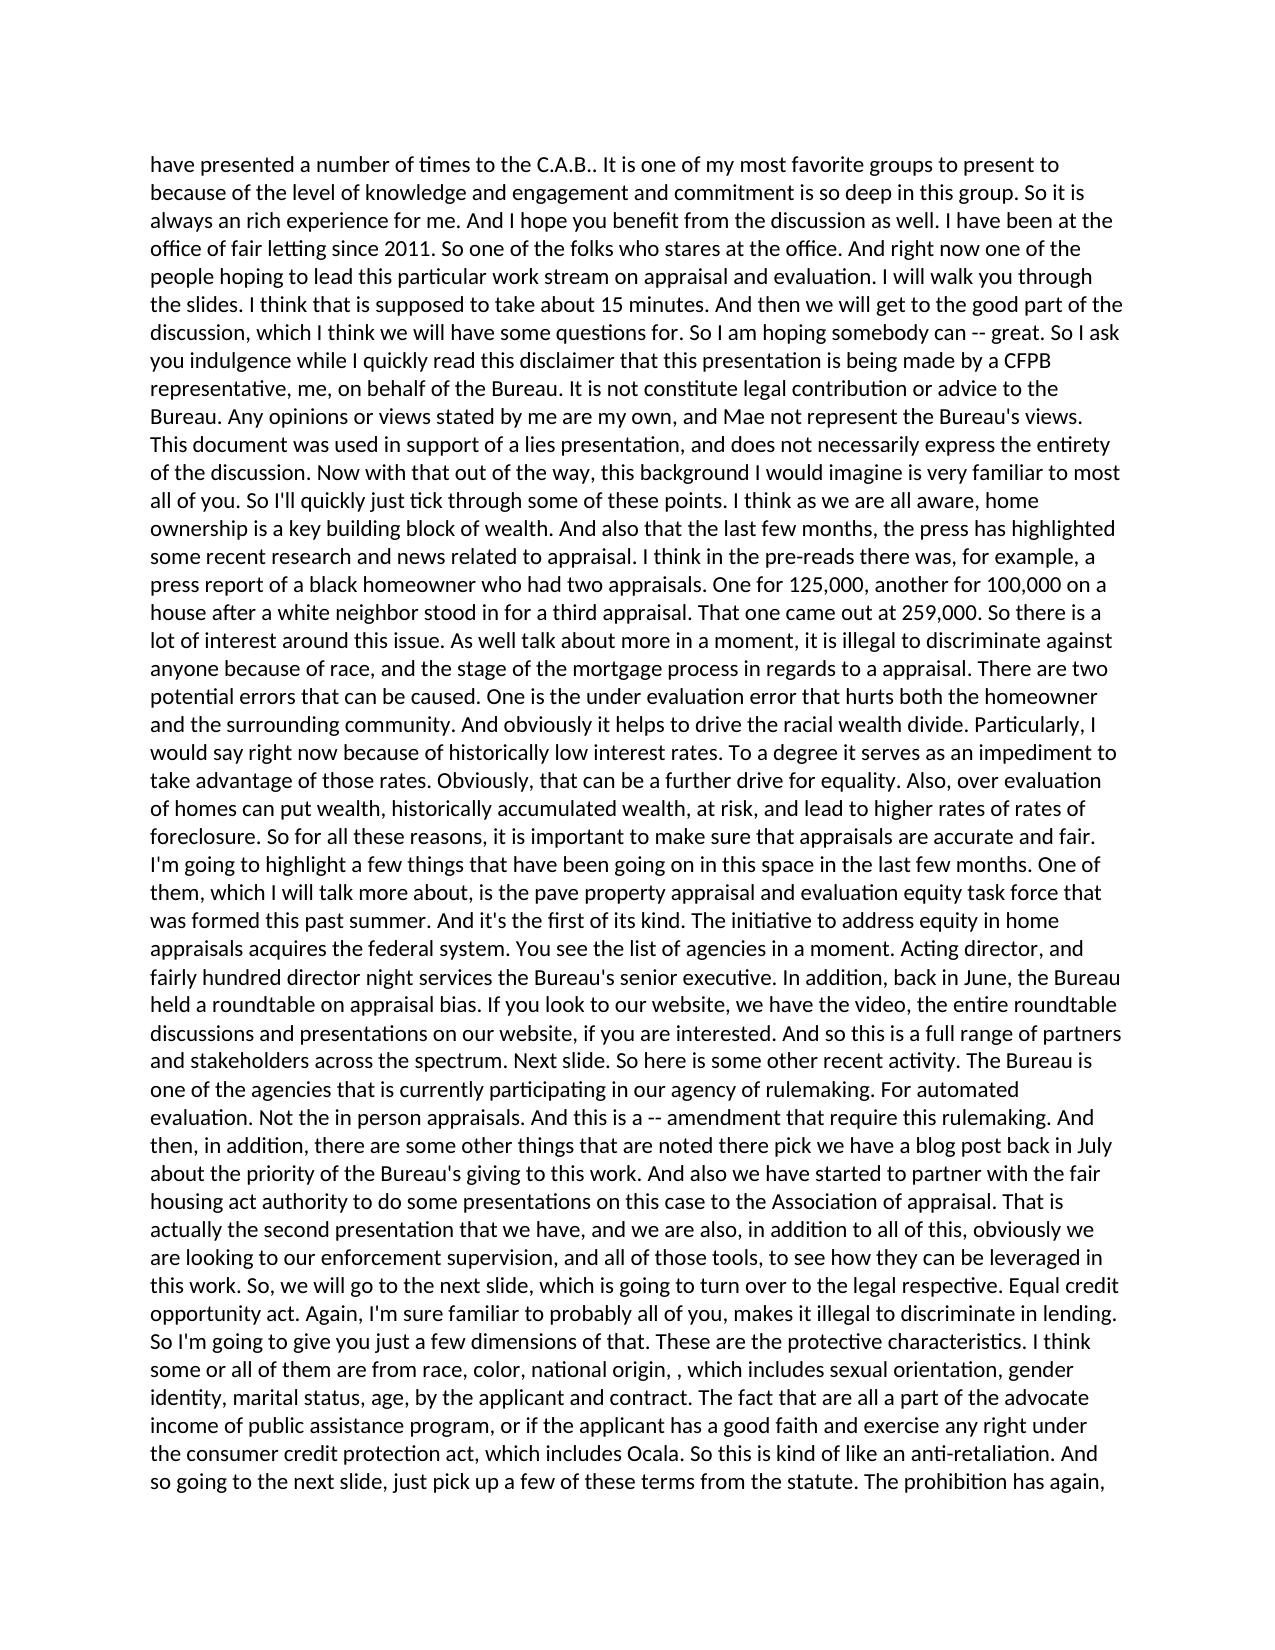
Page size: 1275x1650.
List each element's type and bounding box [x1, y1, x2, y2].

text [150, 150, 1125, 1495]
